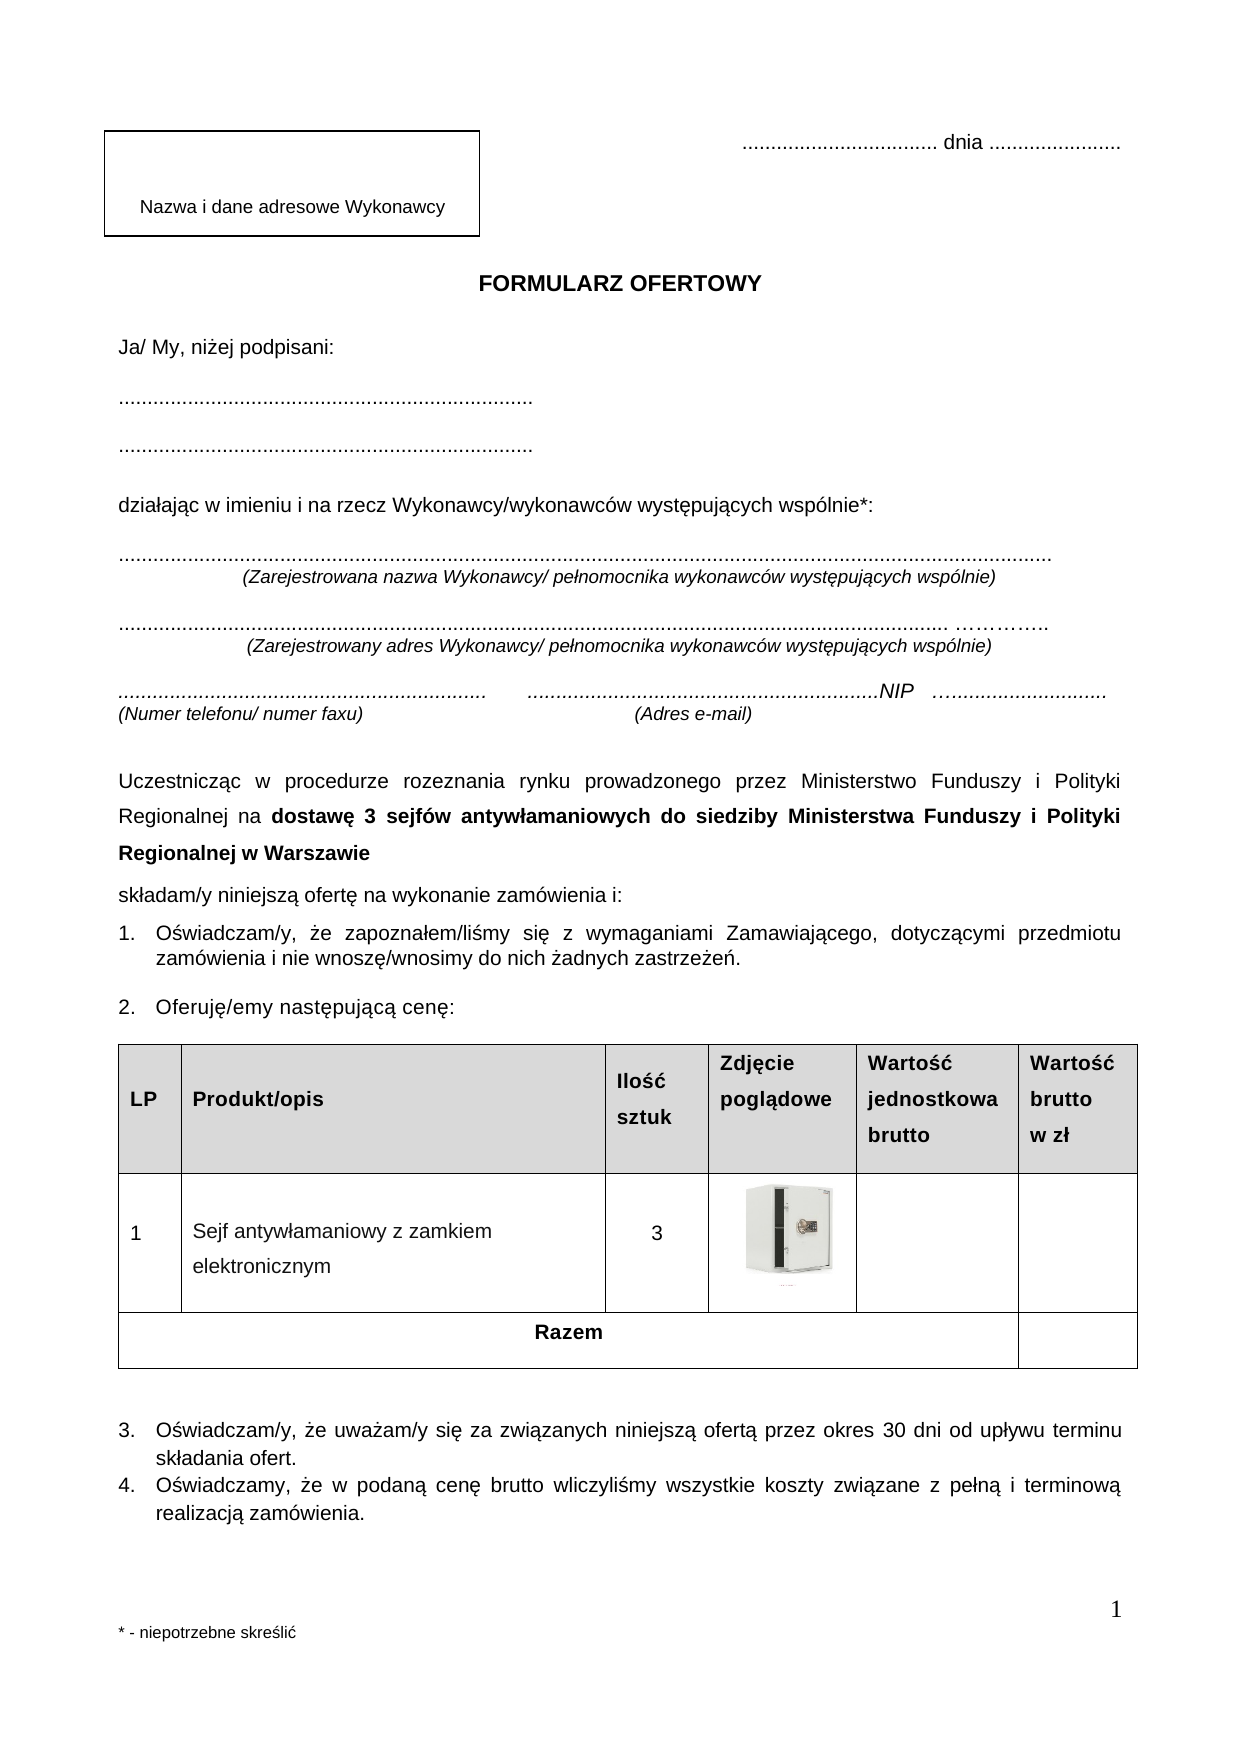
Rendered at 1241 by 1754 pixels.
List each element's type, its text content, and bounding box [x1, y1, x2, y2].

table_header LP [119, 1045, 181, 1173]
text Uczestnicząc w procedurze rozeznania rynku prowadzonego przez Ministerstwo Funduszy i Polityki Regionalnej na dostawę 3 sejfów antywłamaniowych do siedziby Ministerstwa Funduszy i Polityki Regionalnej w Warszawie [118, 768, 1122, 864]
list Oferuję/emy następującą cenę: [118, 995, 1122, 1019]
list Oświadczam/y, że zapoznałem/liśmy się z wymaganiami Zamawiającego, dotyczącymi przedmiotu zamówienia i nie wnoszę/wnosimy do nich żadnych zastrzeżeń. [118, 920, 1122, 970]
table_cell [709, 1174, 856, 1312]
list Oświadczam/y, że uważam/y się za związanych niniejszą ofertą przez okres 30 dni od upływu terminu składania ofert. [118, 1418, 1122, 1469]
table_cell Sejf antywłamaniowy z zamkiem elektronicznym [182, 1174, 605, 1312]
text (Zarejestrowany adres Wykonawcy/ pełnomocnika wykonawców występujących wspólnie) [118, 634, 1122, 656]
text ........................................................................ [118, 433, 1122, 457]
table_header Zdjęcie poglądowe [709, 1045, 856, 1173]
table_header Wartość brutto w zł [1019, 1045, 1137, 1173]
table_header Ilość sztuk [606, 1045, 708, 1173]
text .................................................................................................................................................................. [118, 542, 1122, 566]
list Oświadczamy, że w podaną cenę brutto wliczyliśmy wszystkie koszty związane z pełną i terminową realizacją zamówienia. [118, 1473, 1122, 1524]
text ................................................................ .............................................................NIP …........................... [118, 679, 1122, 703]
text działając w imieniu i na rzecz Wykonawcy/wykonawców występujących wspólnie*: [118, 493, 1122, 517]
text (Numer telefonu/ numer faxu) (Adres e-mail) [118, 703, 1122, 725]
table_cell [857, 1174, 1018, 1312]
text Ja/ My, niżej podpisani: [118, 334, 1122, 358]
text ................................................................................................................................................ ………….. [118, 610, 1122, 634]
table_header Produkt/opis [182, 1045, 605, 1173]
text .................................. dnia ....................... [480, 130, 1122, 154]
table_cell Razem [119, 1313, 1018, 1368]
text ........................................................................ [118, 385, 1122, 409]
subtitle FORMULARZ OFERTOWY [118, 270, 1122, 296]
table_header Wartość jednostkowa brutto [857, 1045, 1018, 1173]
table_cell [1019, 1313, 1137, 1368]
picture [720, 1180, 854, 1286]
text (Zarejestrowana nazwa Wykonawcy/ pełnomocnika wykonawców występujących wspólnie) [118, 566, 1122, 587]
table_cell [1019, 1174, 1137, 1312]
text składam/y niniejszą ofertę na wykonanie zamówienia i: [118, 882, 1122, 907]
table_cell 3 [606, 1174, 708, 1312]
table_cell 1 [119, 1174, 181, 1312]
